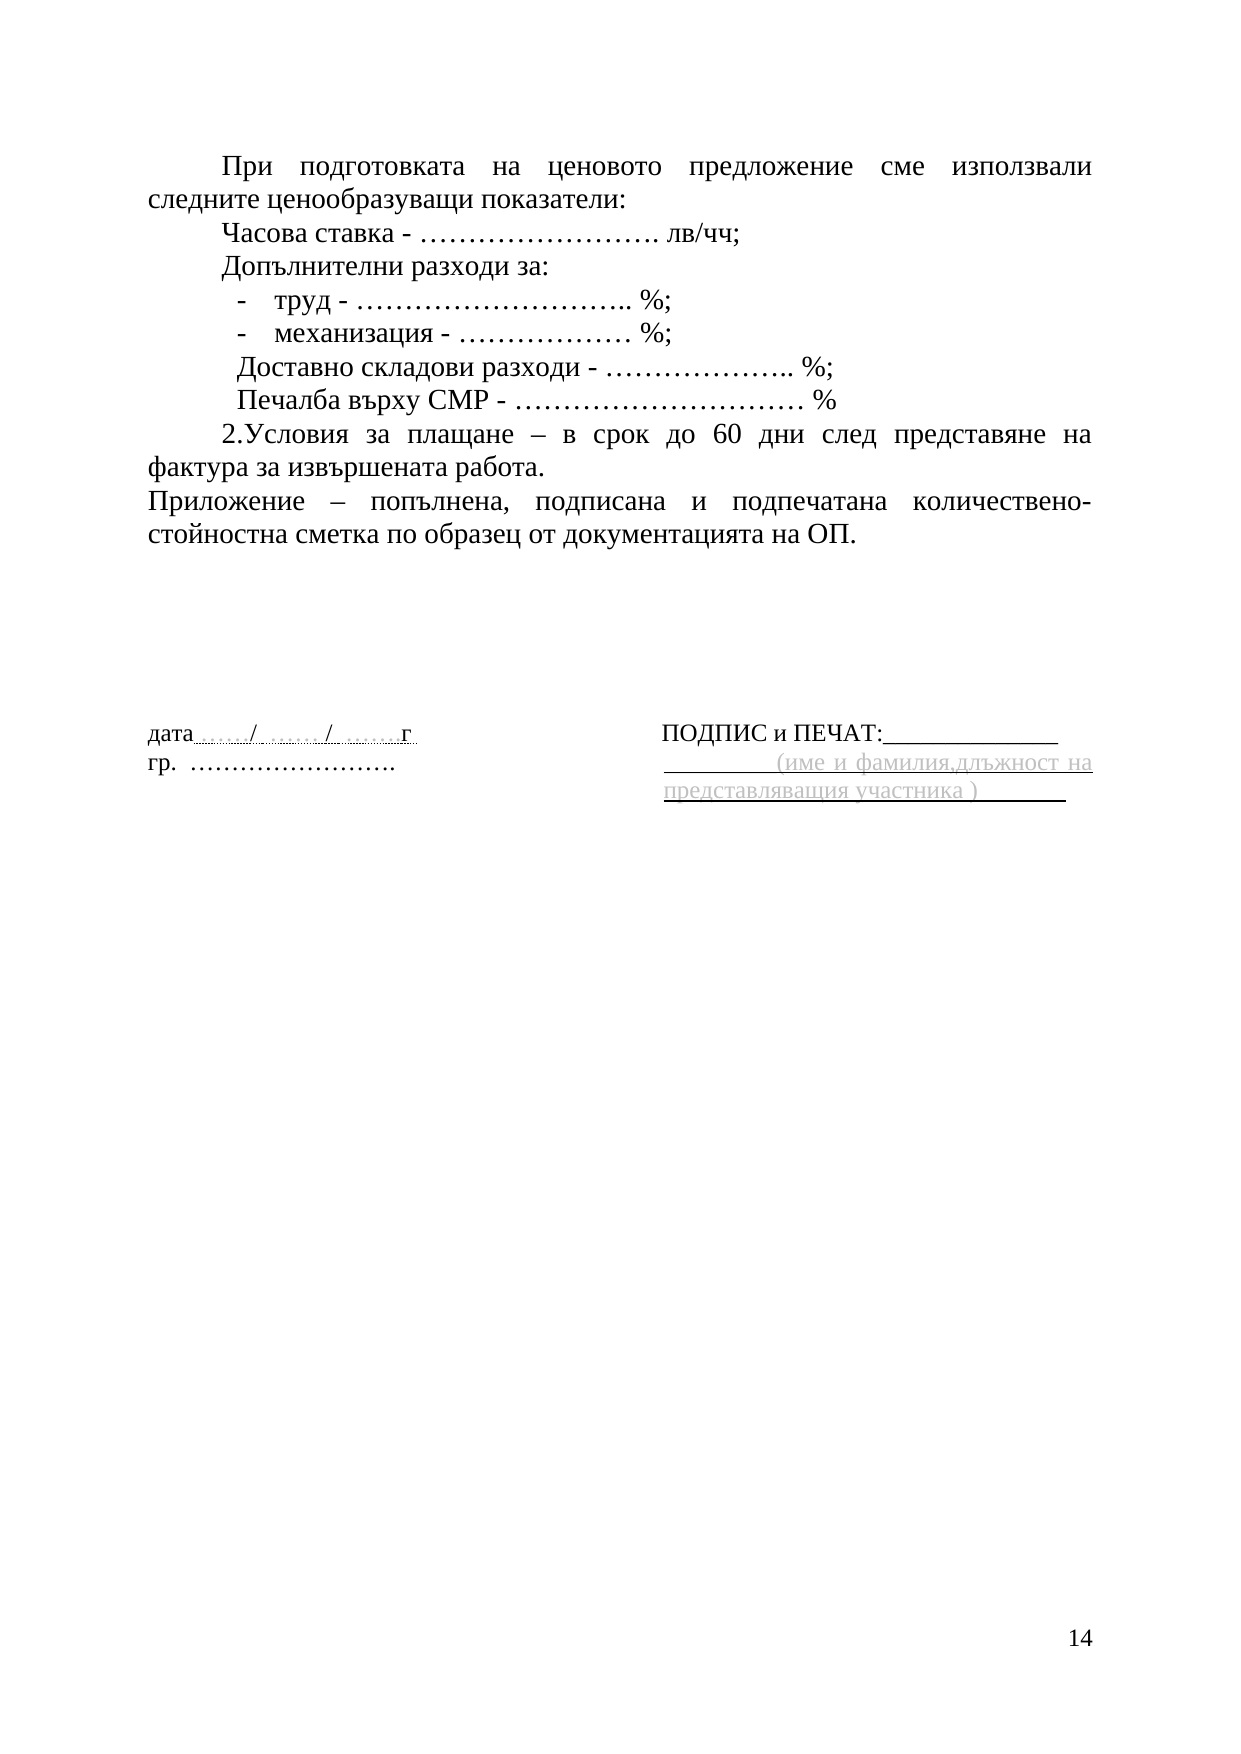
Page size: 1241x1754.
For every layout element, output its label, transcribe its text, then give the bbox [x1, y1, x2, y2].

list труд - ……………………….. %; [237, 282, 1093, 315]
text Часова ставка - ……………………. лв/чч; [148, 215, 1093, 248]
text гр. ……………………. _________(име и фамилия,длъжност на представляващия участника )_______ [148, 747, 1093, 804]
text Печалба върху СМР - ………………………… % [237, 382, 1093, 416]
text 2.Условия за плащане – в срок до 60 дни след представяне на фактура за извършената работа. [148, 416, 1093, 483]
text Доставно складови разходи - ……………….. %; [237, 349, 1093, 382]
text Приложение – попълнена, подписана и подпечатана количествено-стойностна сметка по образец от документацията на ОП. [148, 483, 1093, 550]
text Допълнителни разходи за: [148, 248, 1093, 282]
text дата ……/ …… / …….г ПОДПИС и ПЕЧАТ:______________ [148, 718, 1093, 747]
list механизация - ……………… %; [237, 315, 1093, 349]
text При подготовката на ценовото предложение сме използвали следните ценообразуващи показатели: [148, 148, 1093, 215]
